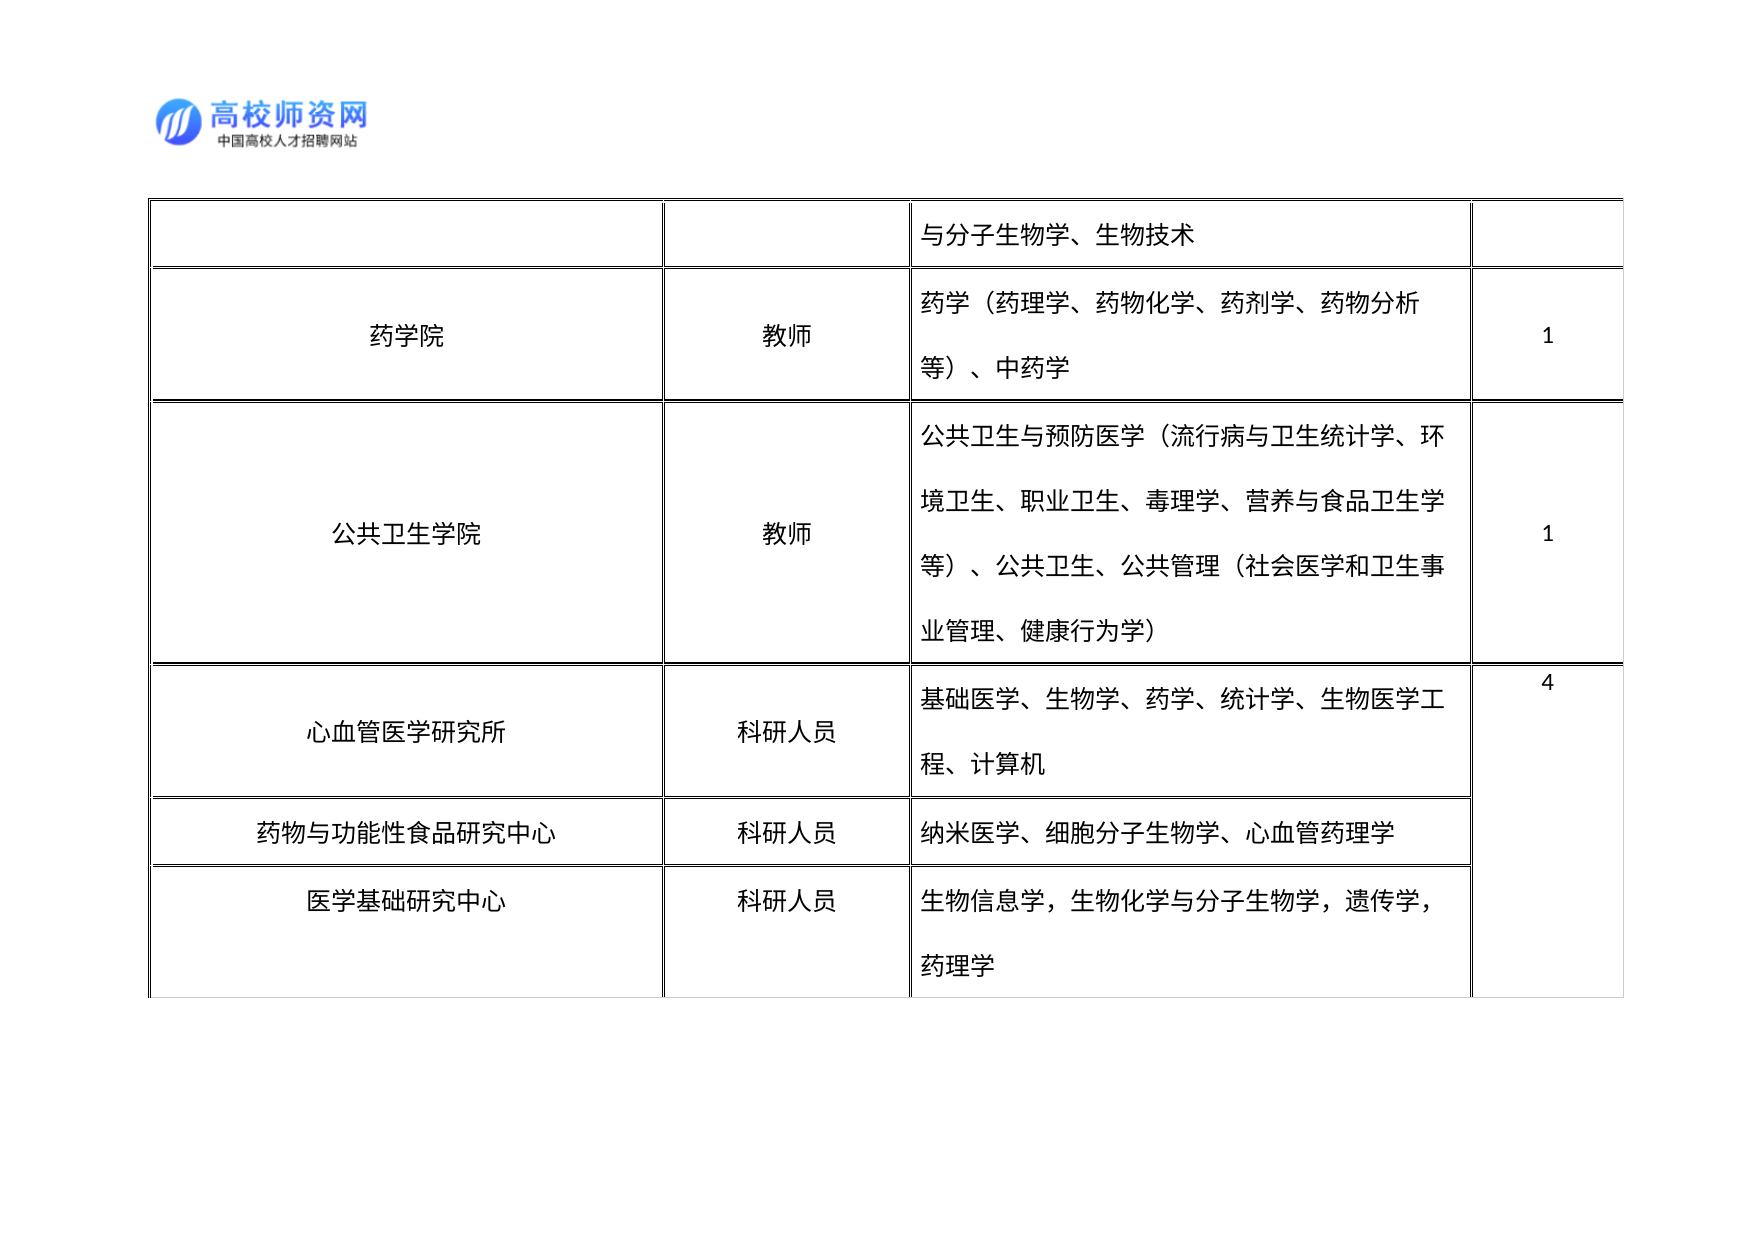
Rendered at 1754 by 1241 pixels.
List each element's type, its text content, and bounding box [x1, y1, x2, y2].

table_cell 教师 [665, 403, 909, 662]
table_cell 基础医学院 [151, 201, 664, 266]
table_cell 教师 [665, 269, 909, 399]
table_cell 基础医学、生物学、药学、统计学、生物医学工程、计算机 [912, 666, 1470, 796]
table_cell 药学院 [149, 266, 664, 399]
table_cell 药物与功能性食品研究中心 [149, 796, 664, 864]
table_cell 临床医学、基础医学（人体解剖学、组织胚胎学、病理生理学免疫学等）、生理学、生物化学与分子生物学、生物技术 [911, 201, 1471, 266]
table_cell 公共卫生学院 [151, 399, 662, 662]
table_cell 公共卫生与预防医学（流行病与卫生统计学、环境卫生、职业卫生、毒理学、营养与食品卫生学等）、公共卫生、公共管理（社会医学和卫生事业管理、健康行为学） [912, 403, 1470, 662]
picture [150, 90, 369, 154]
table_cell 科研人员 [665, 666, 909, 796]
table_cell 教师 [664, 201, 911, 266]
table_cell 生物信息学，生物化学与分子生物学，遗传学，药理学 [912, 867, 1470, 997]
table_cell 4 [1473, 666, 1623, 997]
table_cell 纳米医学、细胞分子生物学、心血管药理学 [912, 799, 1470, 864]
table_cell 科研人员 [665, 799, 909, 864]
table_cell 3 [1471, 201, 1623, 266]
table_cell 科研人员 [665, 867, 909, 997]
table_cell 心血管医学研究所 [151, 662, 662, 796]
table_cell 1 [1473, 403, 1623, 662]
table_cell 药学（药理学、药物化学、药剂学、药物分析等）、中药学 [912, 269, 1470, 399]
table_cell 1 [1473, 269, 1623, 399]
table_cell 医学基础研究中心 [149, 864, 664, 997]
